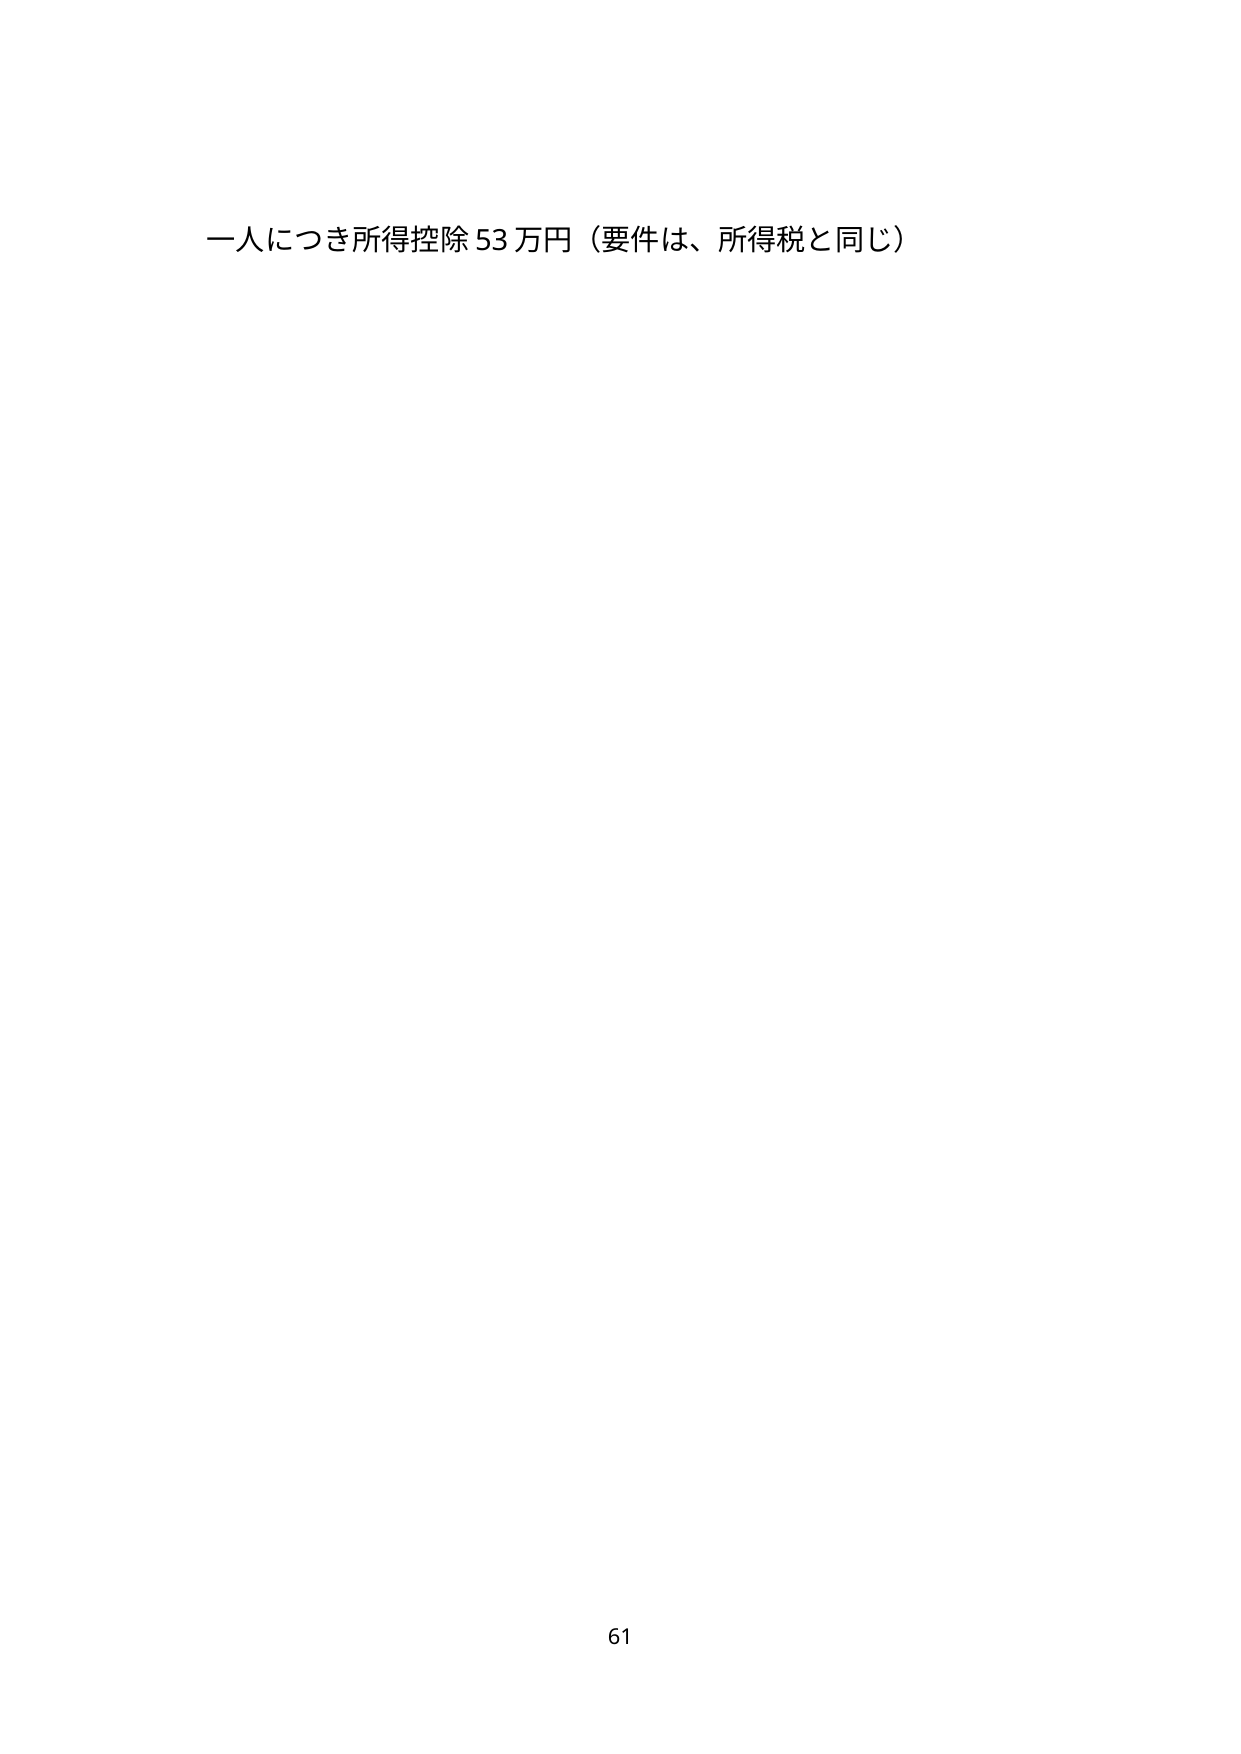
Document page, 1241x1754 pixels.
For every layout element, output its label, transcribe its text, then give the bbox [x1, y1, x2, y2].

text 一人につき所得控除53万円（要件は、所得税と同じ） [177, 217, 1063, 259]
